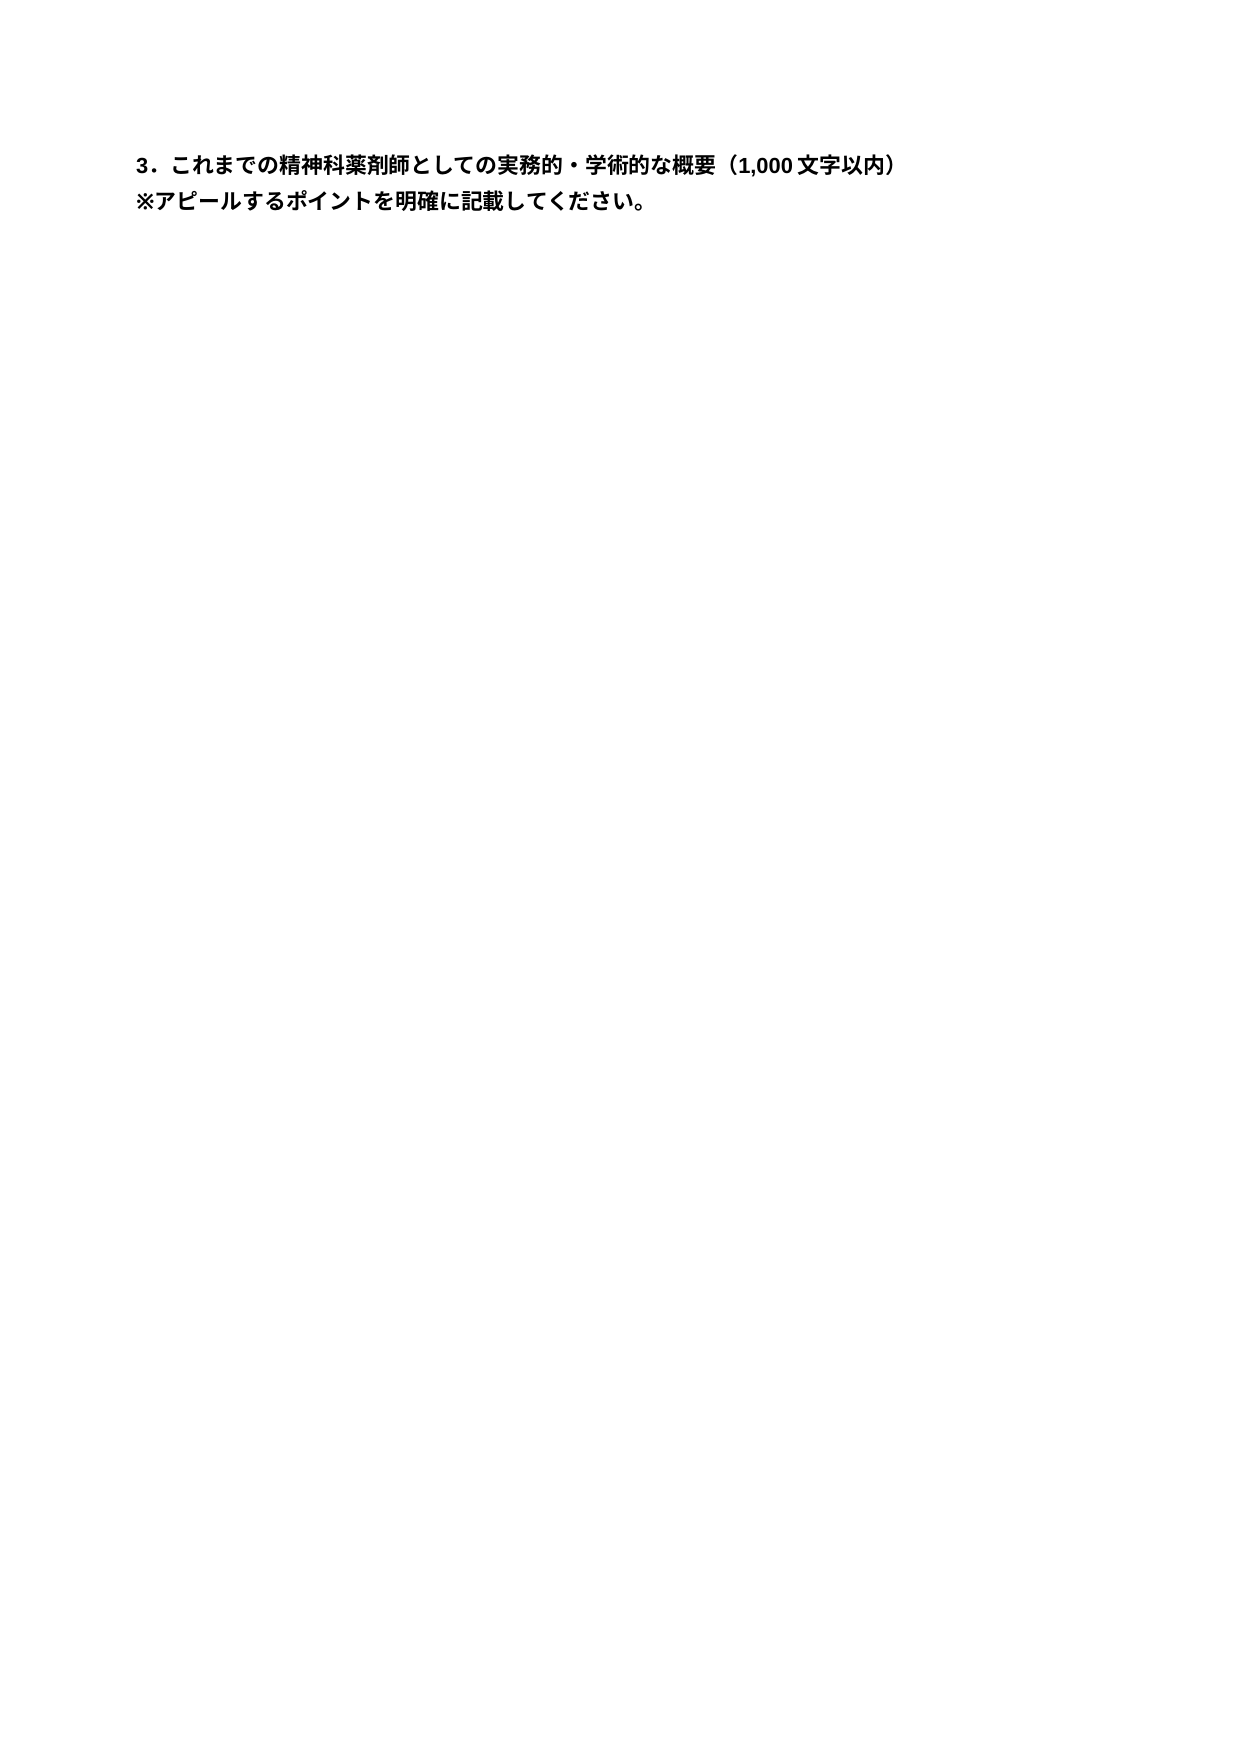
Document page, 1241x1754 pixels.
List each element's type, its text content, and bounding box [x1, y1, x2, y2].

text ※アピールするポイントを明確に記載してください。 [136, 184, 1104, 216]
text 3．これまでの精神科薬剤師としての実務的・学術的な概要（1,000文字以内） [136, 148, 1104, 179]
